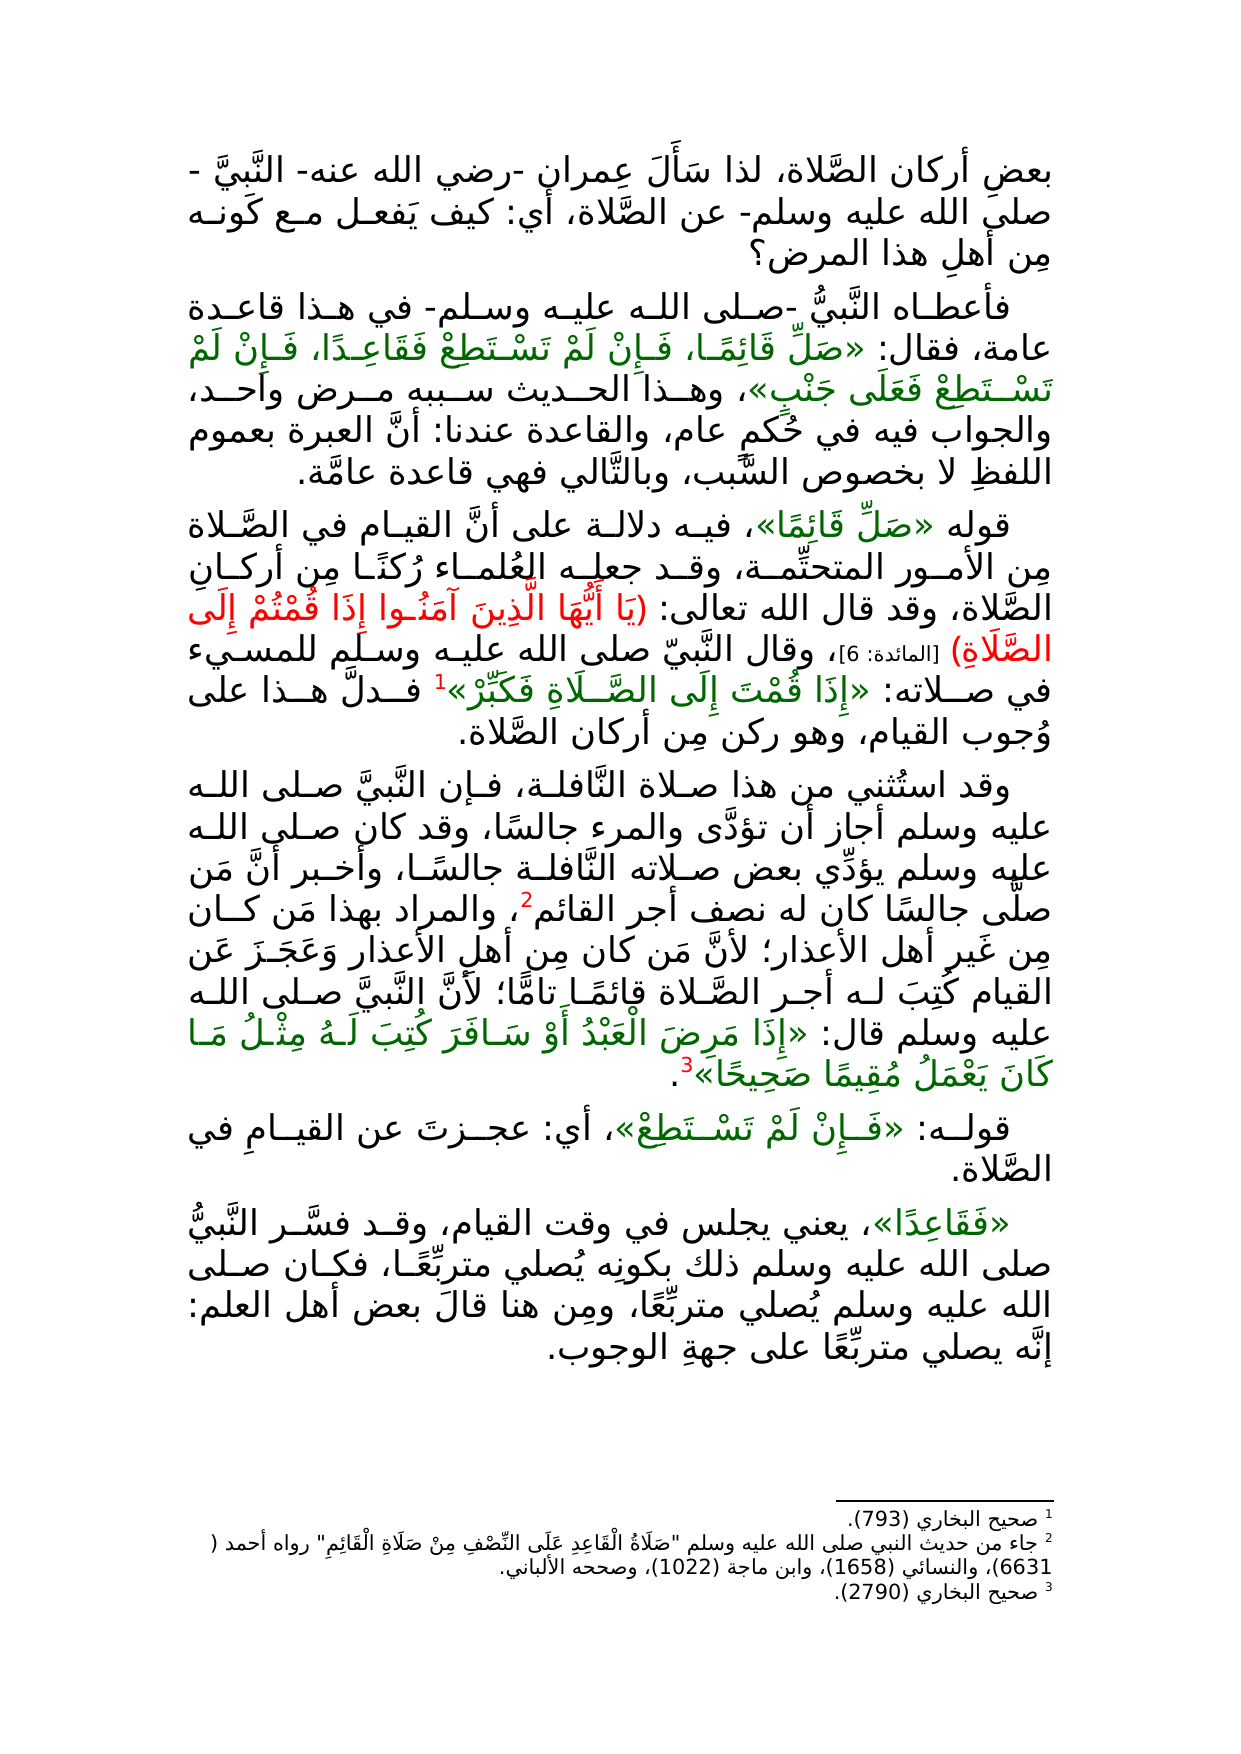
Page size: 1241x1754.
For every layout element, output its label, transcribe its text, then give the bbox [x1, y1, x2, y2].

text فأعطاه النَّبيُّ -صلى الله عليه وسلم- في هذا قاعدة عامة، فقال: «صَلِّ قَائِمًا، فَإِنْ لَمْ تَسْتَطِعْ فَقَاعِدًا، فَإِنْ لَمْ تَسْتَطِعْ فَعَلَى جَنْبٍ»، وهذا الحديث سببه مرض واحد، والجواب فيه في حُكمٍ عام، والقاعدة عندنا: أنَّ العبرة بعموم اللفظِ لا بخصوص السَّبب، وبالتَّالي فهي قاعدة عامَّة. [187, 286, 1053, 492]
text قوله: «فَإِنْ لَمْ تَسْتَطِعْ»، أي: عجزتَ عن القيامِ في الصَّلاة. [187, 1107, 1053, 1190]
text قوله «صَلِّ قَائِمًا»، فيه دلالة على أنَّ القيام في الصَّلاة مِن الأمور المتحتِّمة، وقد جعله العُلماء رُكنًا مِن أركانِ الصَّلاة، وقد قال الله تعالى: ﴿يَا أَيُّهَا الَّذِينَ آمَنُوا إِذَا قُمْتُمْ إِلَى الصَّلَاةِ﴾ [المائدة: 6]، وقال النَّبيّ صلى الله عليه وسلم للمسيء في صلاته: «إِذَا قُمْتَ إِلَى الصَّلَاةِ فَكَبِّرْ» فدلَّ هذا على وُجوب القيام، وهو ركن مِن أركان الصَّلاة. [187, 505, 1053, 752]
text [187, 150, 1053, 274]
text «فَقَاعِدًا»، يعني يجلس في وقت القيام، وقد فسَّر النَّبيُّ صلى الله عليه وسلم ذلك بكونِه يُصلي متربِّعًا، فكان صلى الله عليه وسلم يُصلي متربِّعًا، ومِن هنا قالَ بعض أهل العلم: إنَّه يصلي متربِّعًا على جهةِ الوجوب. [187, 1202, 1053, 1367]
text وقد استُثني من هذا صلاة النَّافلة، فإن النَّبيَّ صلى الله عليه وسلم أجاز أن تؤدَّى والمرء جالسًا، وقد كان صلى الله عليه وسلم يؤدِّي بعض صلاته النَّافلة جالسًا، وأخبر أنَّ مَن صلَّى جالسًا كان له نصف أجر القائم، والمراد بهذا مَن كان مِن غَير أهل الأعذار؛ لأنَّ مَن كان مِن أهلِ الأعذار وَعَجَزَ عَن القيام كُتِبَ له أجر الصَّلاة قائمًا تامًّا؛ لأنَّ النَّبيَّ صلى الله عليه وسلم قال: «إِذَا مَرِضَ الْعَبْدُ أَوْ سَافَرَ كُتِبَ لَهُ مِثْلُ مَا كَانَ يَعْمَلُ مُقِيمًا صَحِيحًا». [187, 765, 1053, 1095]
